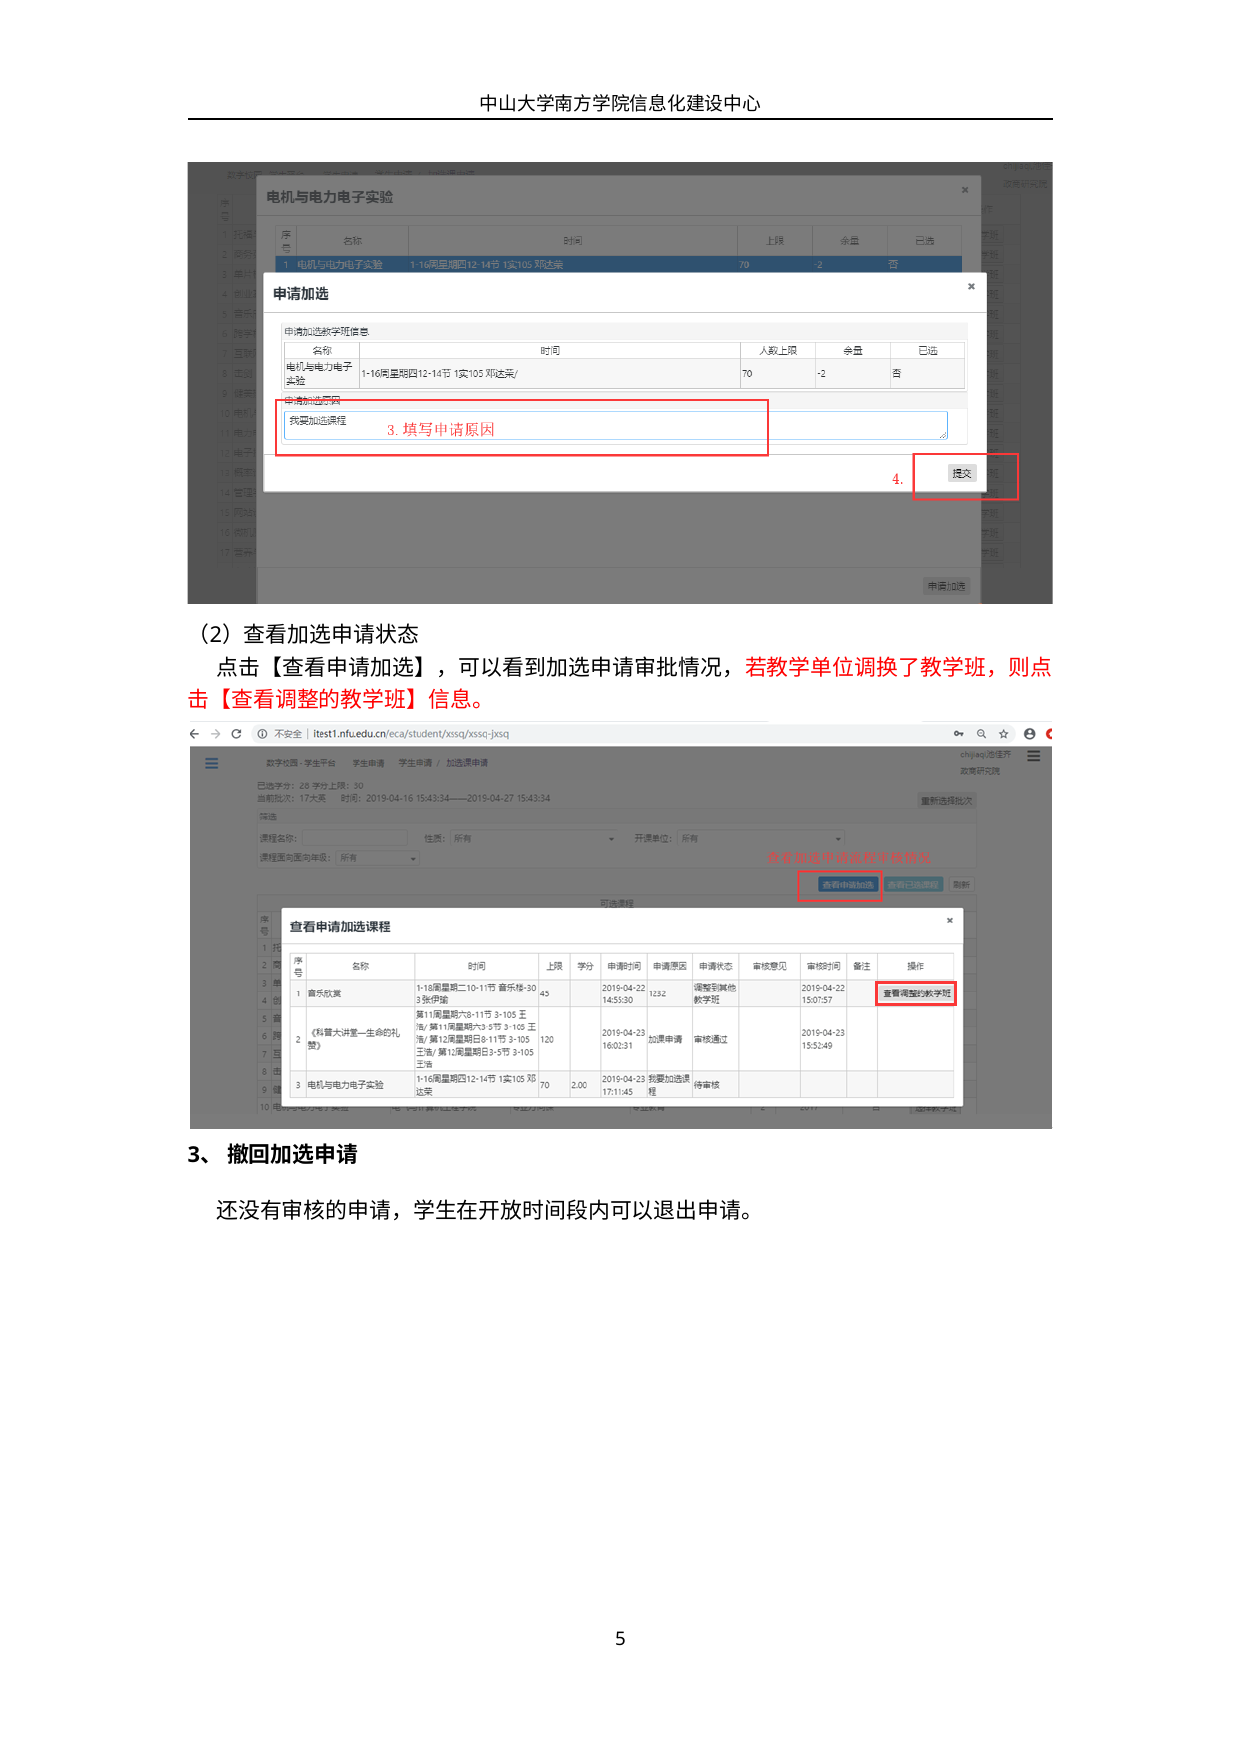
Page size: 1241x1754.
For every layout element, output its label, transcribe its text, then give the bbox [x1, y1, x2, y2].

text 点击【查看申请加选】，可以看到加选申请审批情况，若教学单位调换了教学班，则点击【查看调整的教学班】信息。 [187, 649, 1053, 714]
subtitle 撤回加选申请 [187, 1137, 1053, 1169]
text 还没有审核的申请，学生在开放时间段内可以退出申请。 [187, 1193, 1053, 1225]
picture [187, 714, 1053, 1131]
text （2）查看加选申请状态 [187, 617, 1053, 649]
picture [187, 162, 1053, 604]
